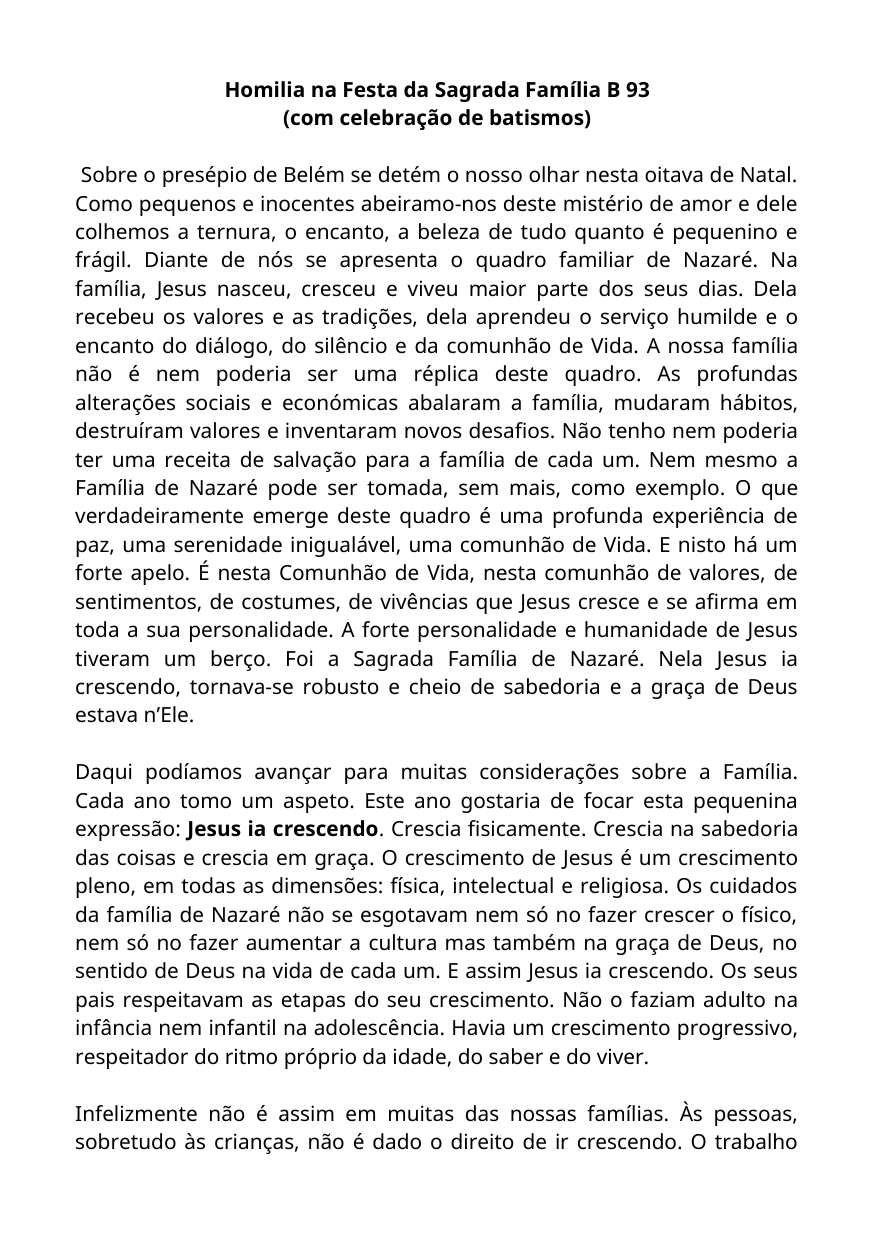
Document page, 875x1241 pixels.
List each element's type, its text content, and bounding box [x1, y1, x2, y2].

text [75, 1099, 799, 1156]
text Homilia na Festa da Sagrada Família B 93 [75, 75, 799, 103]
text Sobre o presépio de Belém se detém o nosso olhar nesta oitava de Natal. Como pequenos e inocentes abeiramo-nos deste mistério de amor e dele colhemos a ternura, o encanto, a beleza de tudo quanto é pequenino e frágil. Diante de nós se apresenta o quadro familiar de Nazaré. Na família, Jesus nasceu, cresceu e viveu maior parte dos seus dias. Dela recebeu os valores e as tradições, dela aprendeu o serviço humilde e o encanto do diálogo, do silêncio e da comunhão de Vida. A nossa família não é nem poderia ser uma réplica deste quadro. As profundas alterações sociais e económicas abalaram a família, mudaram hábitos, destruíram valores e inventaram novos desafios. Não tenho nem poderia ter uma receita de salvação para a família de cada um. Nem mesmo a Família de Nazaré pode ser tomada, sem mais, como exemplo. O que verdadeiramente emerge deste quadro é uma profunda experiência de paz, uma serenidade inigualável, uma comunhão de Vida. E nisto há um forte apelo. É nesta Comunhão de Vida, nesta comunhão de valores, de sentimentos, de costumes, de vivências que Jesus cresce e se afirma em toda a sua personalidade. A forte personalidade e humanidade de Jesus tiveram um berço. Foi a Sagrada Família de Nazaré. Nela Jesus ia crescendo, tornava-se robusto e cheio de sabedoria e a graça de Deus estava n’Ele. [75, 160, 799, 729]
text Daqui podíamos avançar para muitas considerações sobre a Família. Cada ano tomo um aspeto. Este ano gostaria de focar esta pequenina expressão: Jesus ia crescendo. Crescia fisicamente. Crescia na sabedoria das coisas e crescia em graça. O crescimento de Jesus é um crescimento pleno, em todas as dimensões: física, intelectual e religiosa. Os cuidados da família de Nazaré não se esgotavam nem só no fazer crescer o físico, nem só no fazer aumentar a cultura mas também na graça de Deus, no sentido de Deus na vida de cada um. E assim Jesus ia crescendo. Os seus pais respeitavam as etapas do seu crescimento. Não o faziam adulto na infância nem infantil na adolescência. Havia um crescimento progressivo, respeitador do ritmo próprio da idade, do saber e do viver. [75, 757, 799, 1070]
text (com celebração de batismos) [75, 103, 799, 132]
